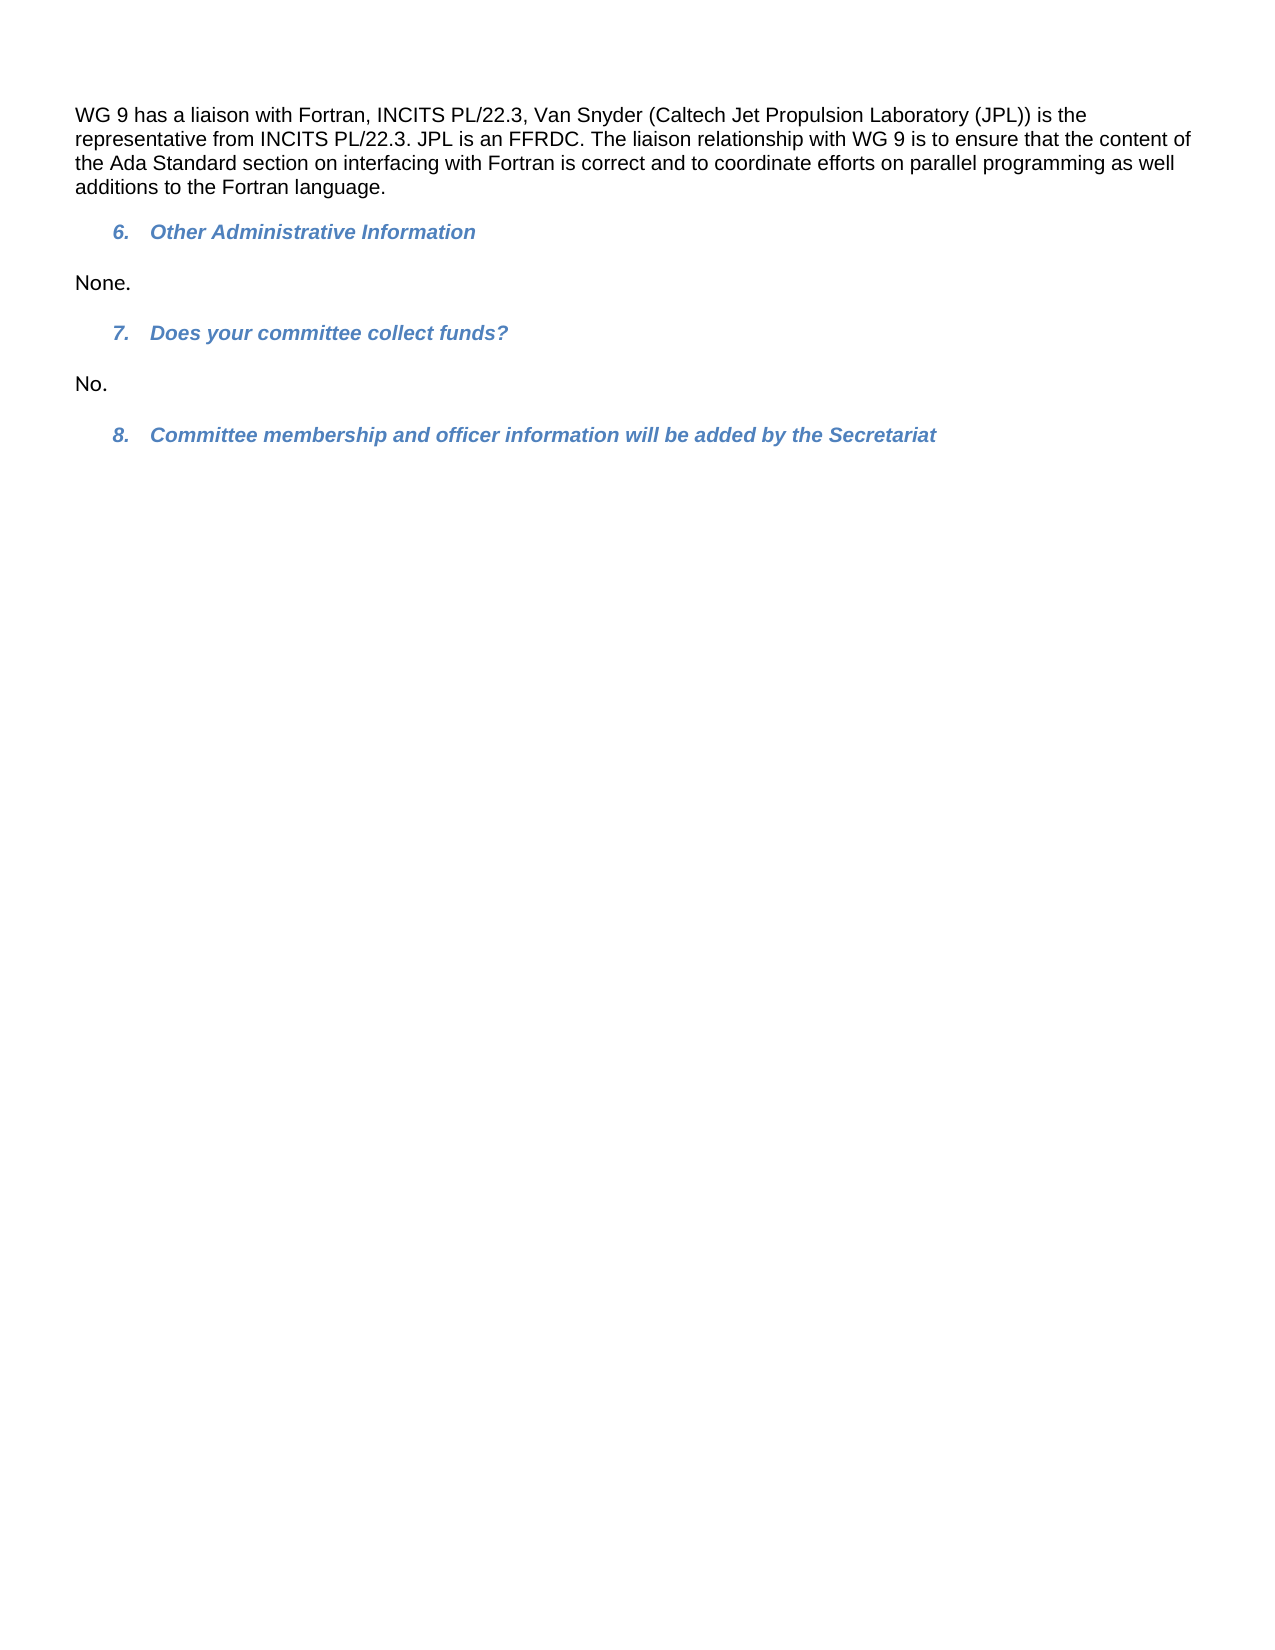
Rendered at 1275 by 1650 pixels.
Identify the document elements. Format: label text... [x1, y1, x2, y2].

list Committee membership and officer information will be added by the Secretariat [112, 422, 1200, 446]
text None. [75, 268, 1200, 296]
subtitle Other Administrative Information [112, 220, 1200, 244]
list Does your committee collect funds? [112, 321, 1200, 345]
text No. [75, 369, 1200, 397]
text WG 9 has a liaison with Fortran, INCITS PL/22.3, Van Snyder (Caltech Jet Propulsion Laboratory (JPL)) is the representative from INCITS PL/22.3. JPL is an FFRDC. The liaison relationship with WG 9 is to ensure that the content of the Ada Standard section on interfacing with Fortran is correct and to coordinate efforts on parallel programming as well additions to the Fortran language. [75, 103, 1200, 199]
